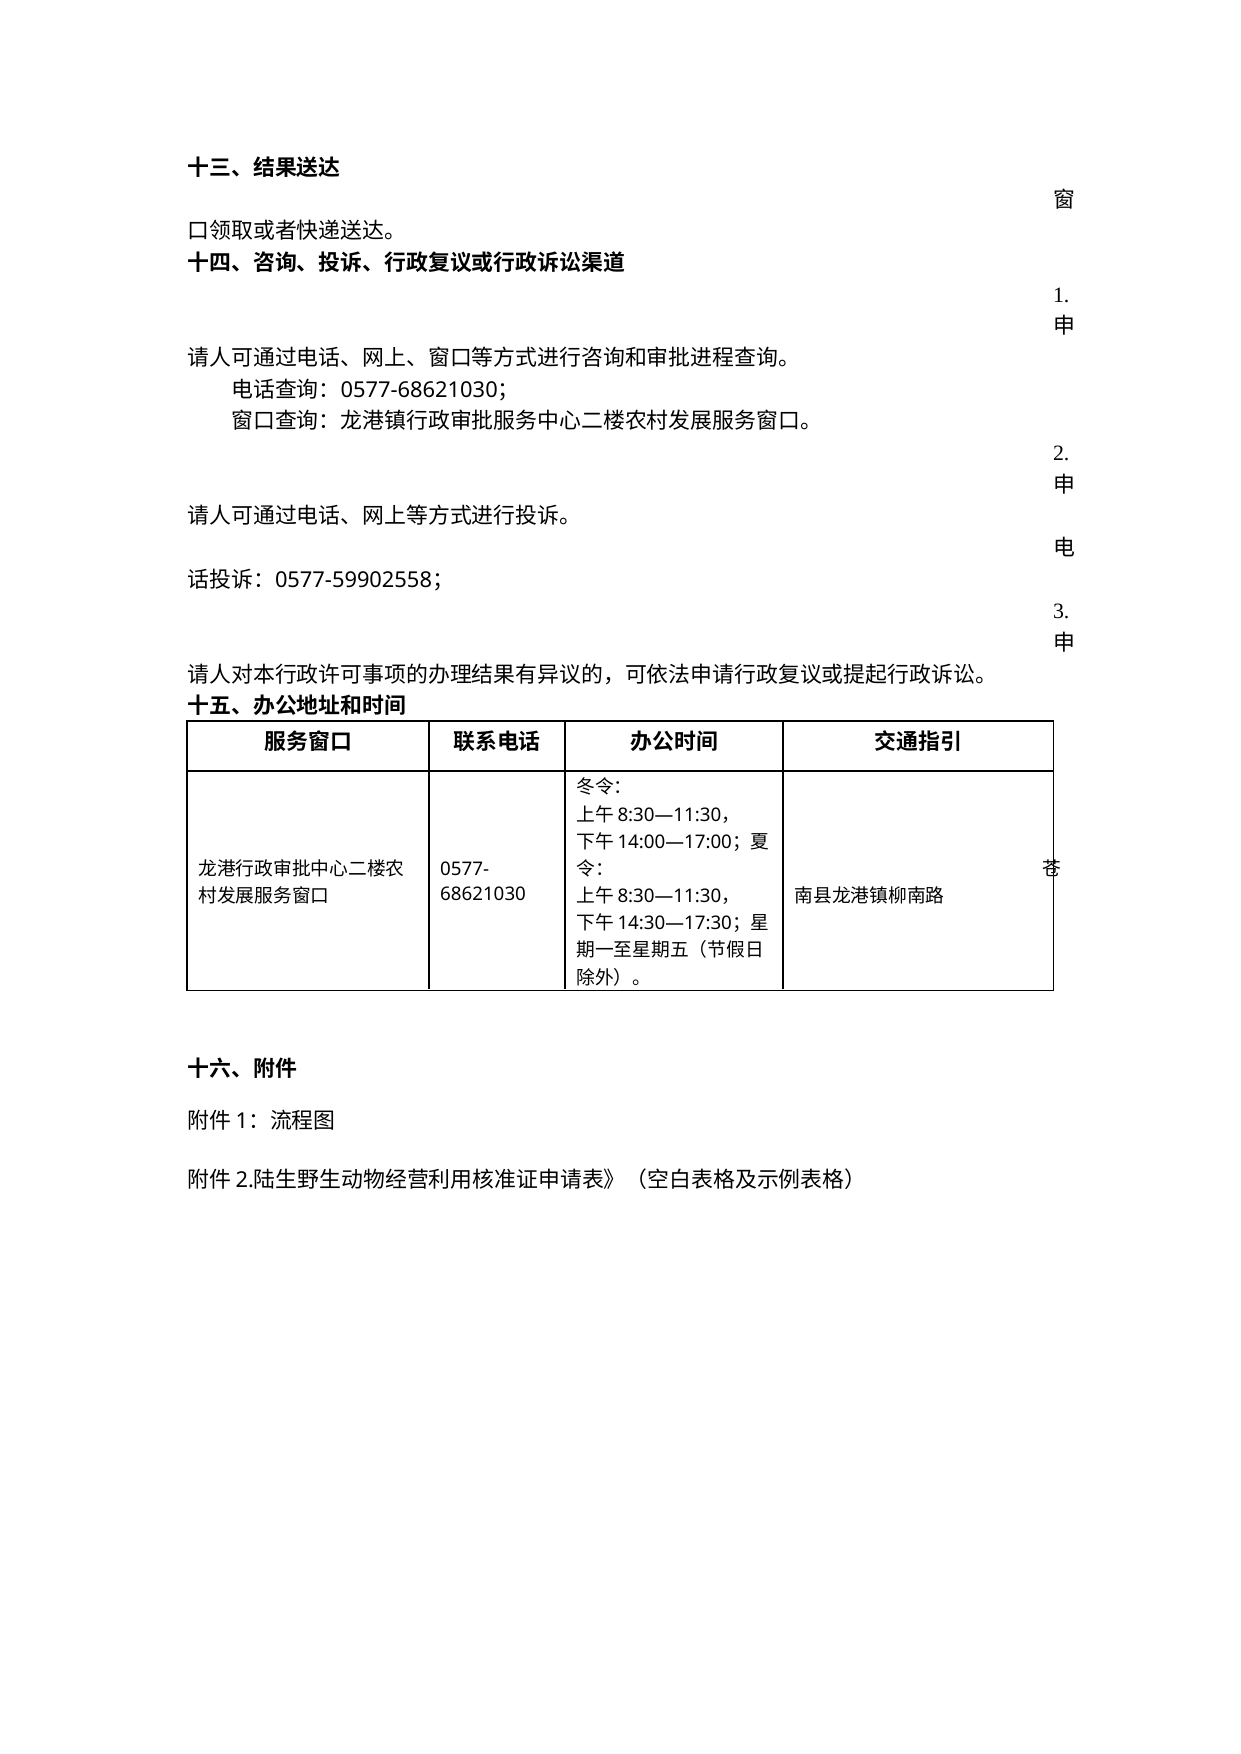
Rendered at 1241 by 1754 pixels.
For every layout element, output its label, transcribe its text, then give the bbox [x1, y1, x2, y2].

text 电话查询：0577-68621030； [187, 372, 1053, 403]
text 十六、附件 [187, 1051, 1053, 1082]
list 申请人可通过电话、网上、窗口等方式进行咨询和审批进程查询。 [187, 277, 1053, 372]
text 窗口领取或者快递送达。 [187, 182, 1053, 245]
table_header 办公时间 [566, 722, 782, 770]
table_cell 冬令： 上午8:30—11:30， 下午14:00—17:00；夏令： 上午8:30—11:30， 下午14:30—17:30；星期一至星期五（节假日除外）。 [566, 772, 782, 989]
list 申请人可通过电话、网上等方式进行投诉。 [187, 435, 1053, 530]
table_cell 龙港行政审批中心二楼农村发展服务窗口 [188, 772, 428, 989]
text 十三、结果送达 [187, 150, 1053, 182]
text 十五、办公地址和时间 [187, 688, 1053, 720]
text 附件2.陆生野生动物经营利用核准证申请表》（空白表格及示例表格） [187, 1141, 1053, 1199]
table_header 交通指引 [784, 722, 1053, 770]
text 十四、咨询、投诉、行政复议或行政诉讼渠道 [187, 245, 1053, 277]
text 电话投诉：0577-59902558； [187, 530, 1053, 593]
table_header 联系电话 [430, 722, 564, 770]
table_header 服务窗口 [188, 722, 428, 770]
table_cell 0577-68621030 [430, 772, 564, 989]
text 附件1：流程图 [187, 1082, 1053, 1141]
table_cell 苍南县龙港镇柳南路 [784, 772, 1053, 989]
list 申请人对本行政许可事项的办理结果有异议的，可依法申请行政复议或提起行政诉讼。 [187, 593, 1053, 688]
text 窗口查询：龙港镇行政审批服务中心二楼农村发展服务窗口。 [187, 403, 1053, 435]
